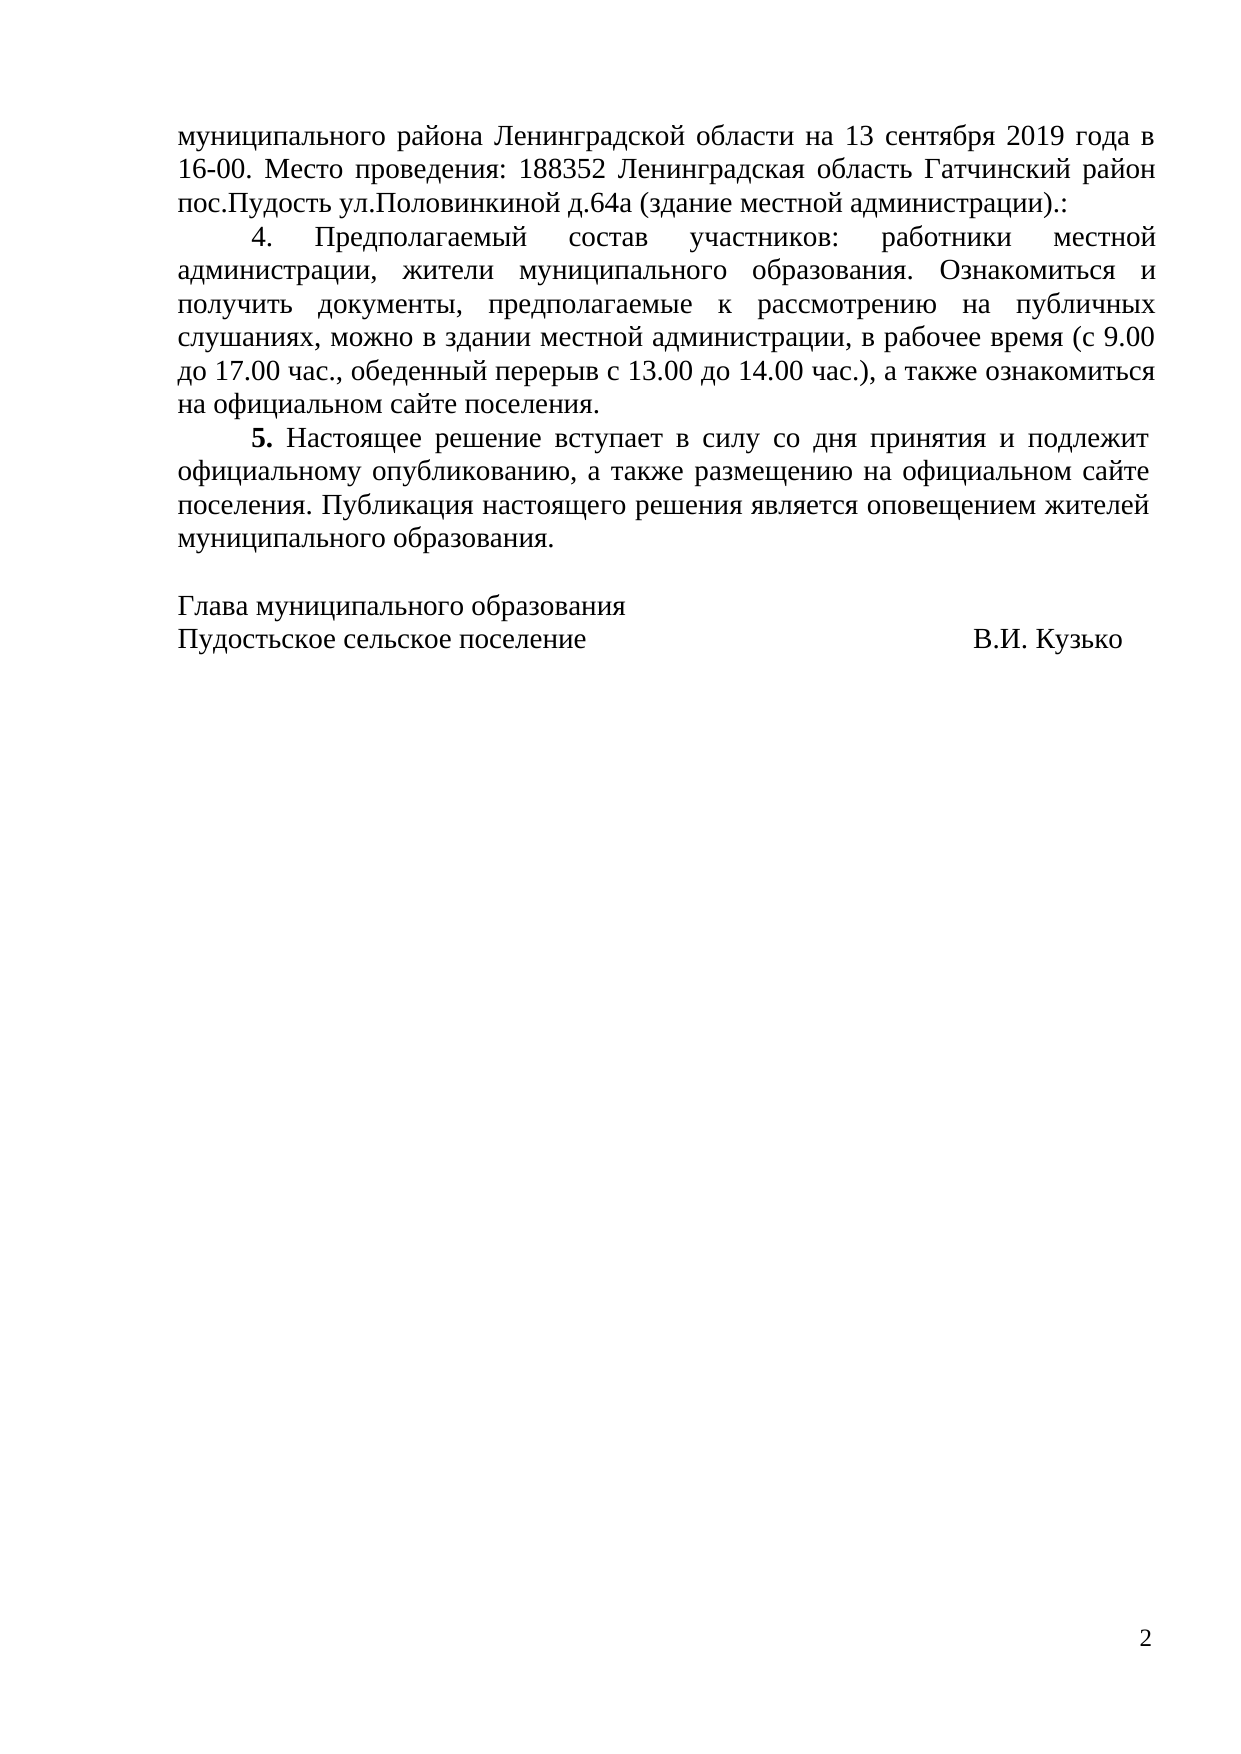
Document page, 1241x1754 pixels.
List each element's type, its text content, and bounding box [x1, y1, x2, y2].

list 5. Настоящее решение вступает в силу со дня принятия и подлежит официальному опубликованию, а также размещению на официальном сайте поселения. Публикация настоящего решения является оповещением жителей муниципального образования. [177, 420, 1151, 554]
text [177, 118, 1156, 219]
text 4. Предполагаемый состав участников: работники местной администрации, жители муниципального образования. Ознакомиться и получить документы, предполагаемые к рассмотрению на публичных слушаниях, можно в здании местной администрации, в рабочее время (с 9.00 до 17.00 час., обеденный перерыв с 13.00 до 14.00 час.), а также ознакомиться на официальном сайте поселения. [177, 219, 1156, 420]
text Глава муниципального образования [177, 588, 1152, 621]
text Пудостьское сельское поселение В.И. Кузько [177, 621, 1152, 655]
